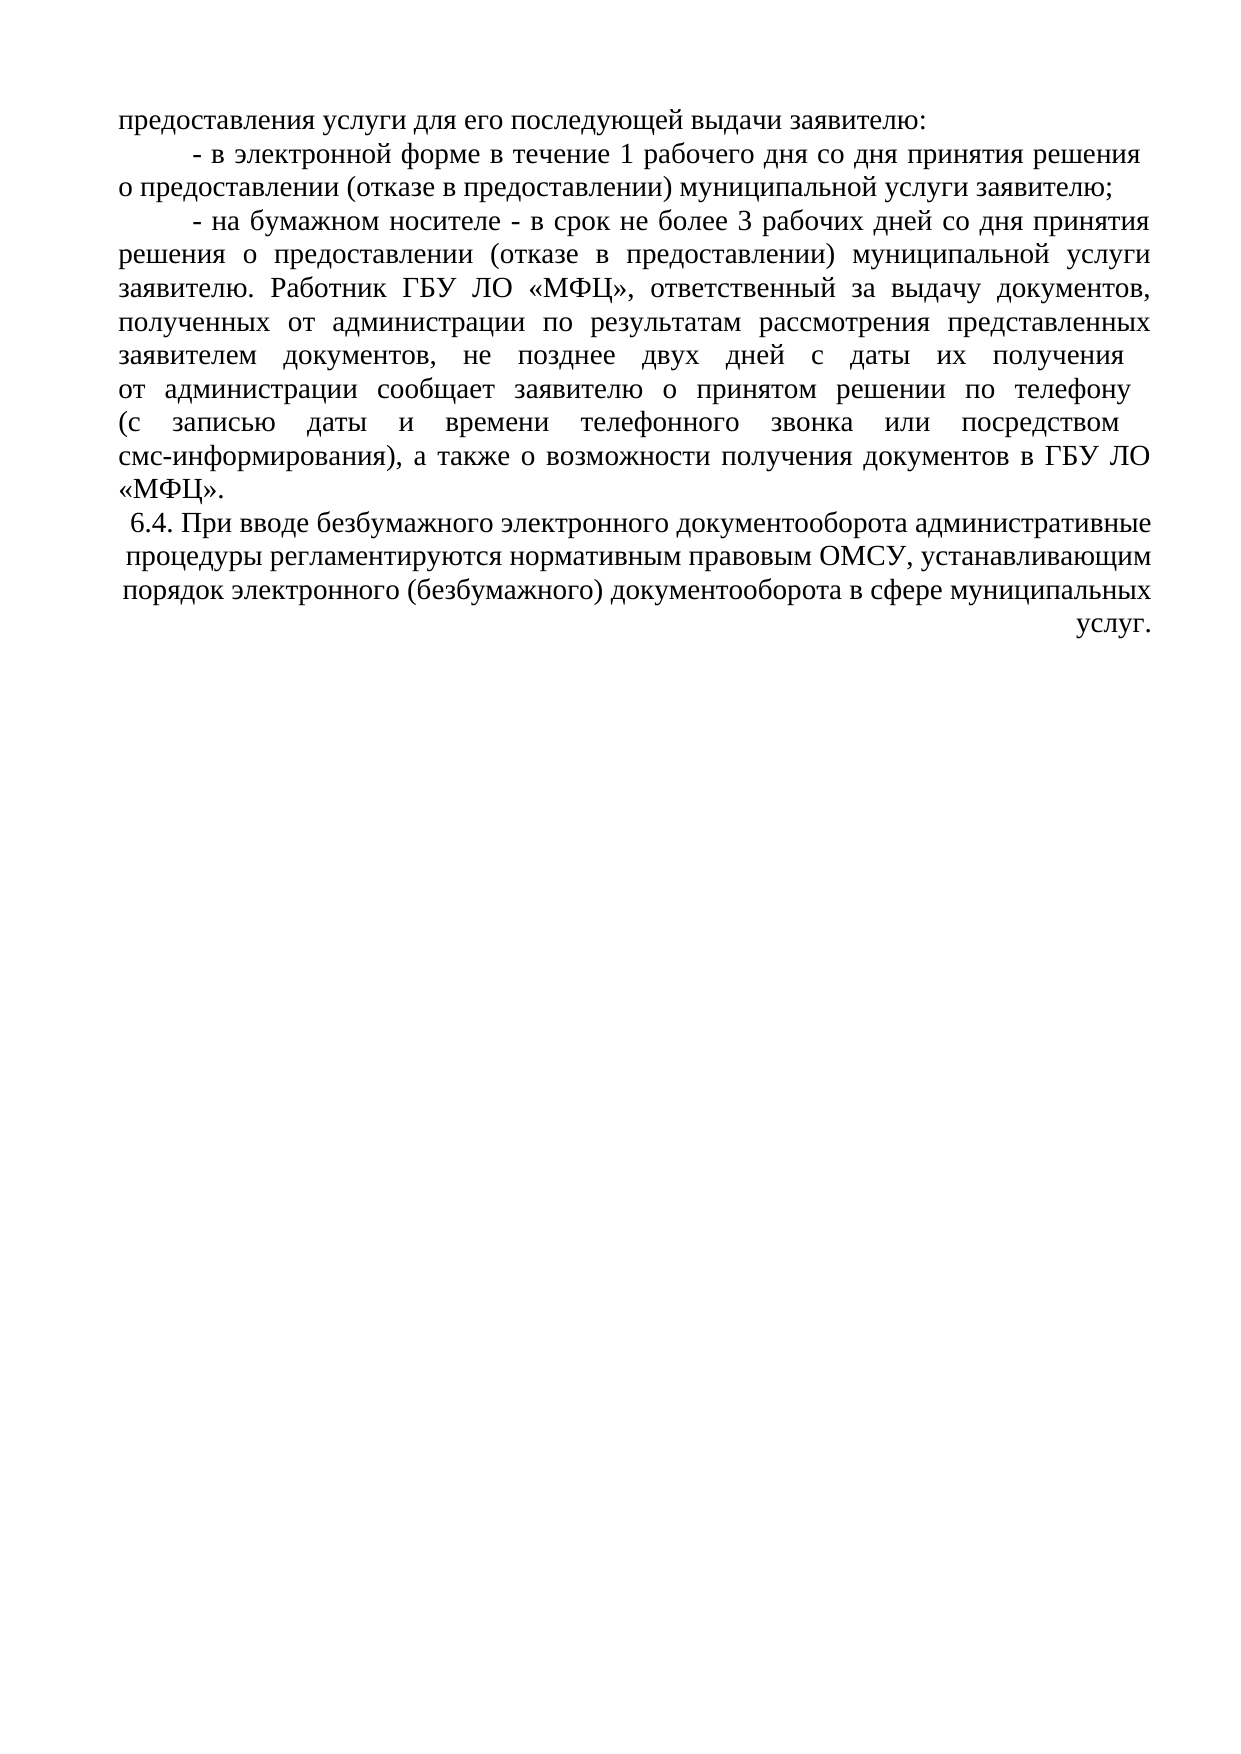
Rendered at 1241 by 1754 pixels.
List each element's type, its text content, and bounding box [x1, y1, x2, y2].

text 6.4. При вводе безбумажного электронного документооборота административные процедуры регламентируются нормативным правовым ОМСУ, устанавливающим порядок электронного (безбумажного) документооборота в сфере муниципальных услуг. [118, 505, 1152, 639]
text - в электронной форме в течение 1 рабочего дня со дня принятия решения о предоставлении (отказе в предоставлении) муниципальной услуги заявителю; [118, 136, 1152, 203]
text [118, 102, 1152, 136]
text - на бумажном носителе - в срок не более 3 рабочих дней со дня принятия решения о предоставлении (отказе в предоставлении) муниципальной услуги заявителю. Работник ГБУ ЛО «МФЦ», ответственный за выдачу документов, полученных от администрации по результатам рассмотрения представленных заявителем документов, не позднее двух дней с даты их получения от администрации сообщает заявителю о принятом решении по телефону (с записью даты и времени телефонного звонка или посредством смс-информирования), а также о возможности получения документов в ГБУ ЛО «МФЦ». [118, 203, 1152, 505]
